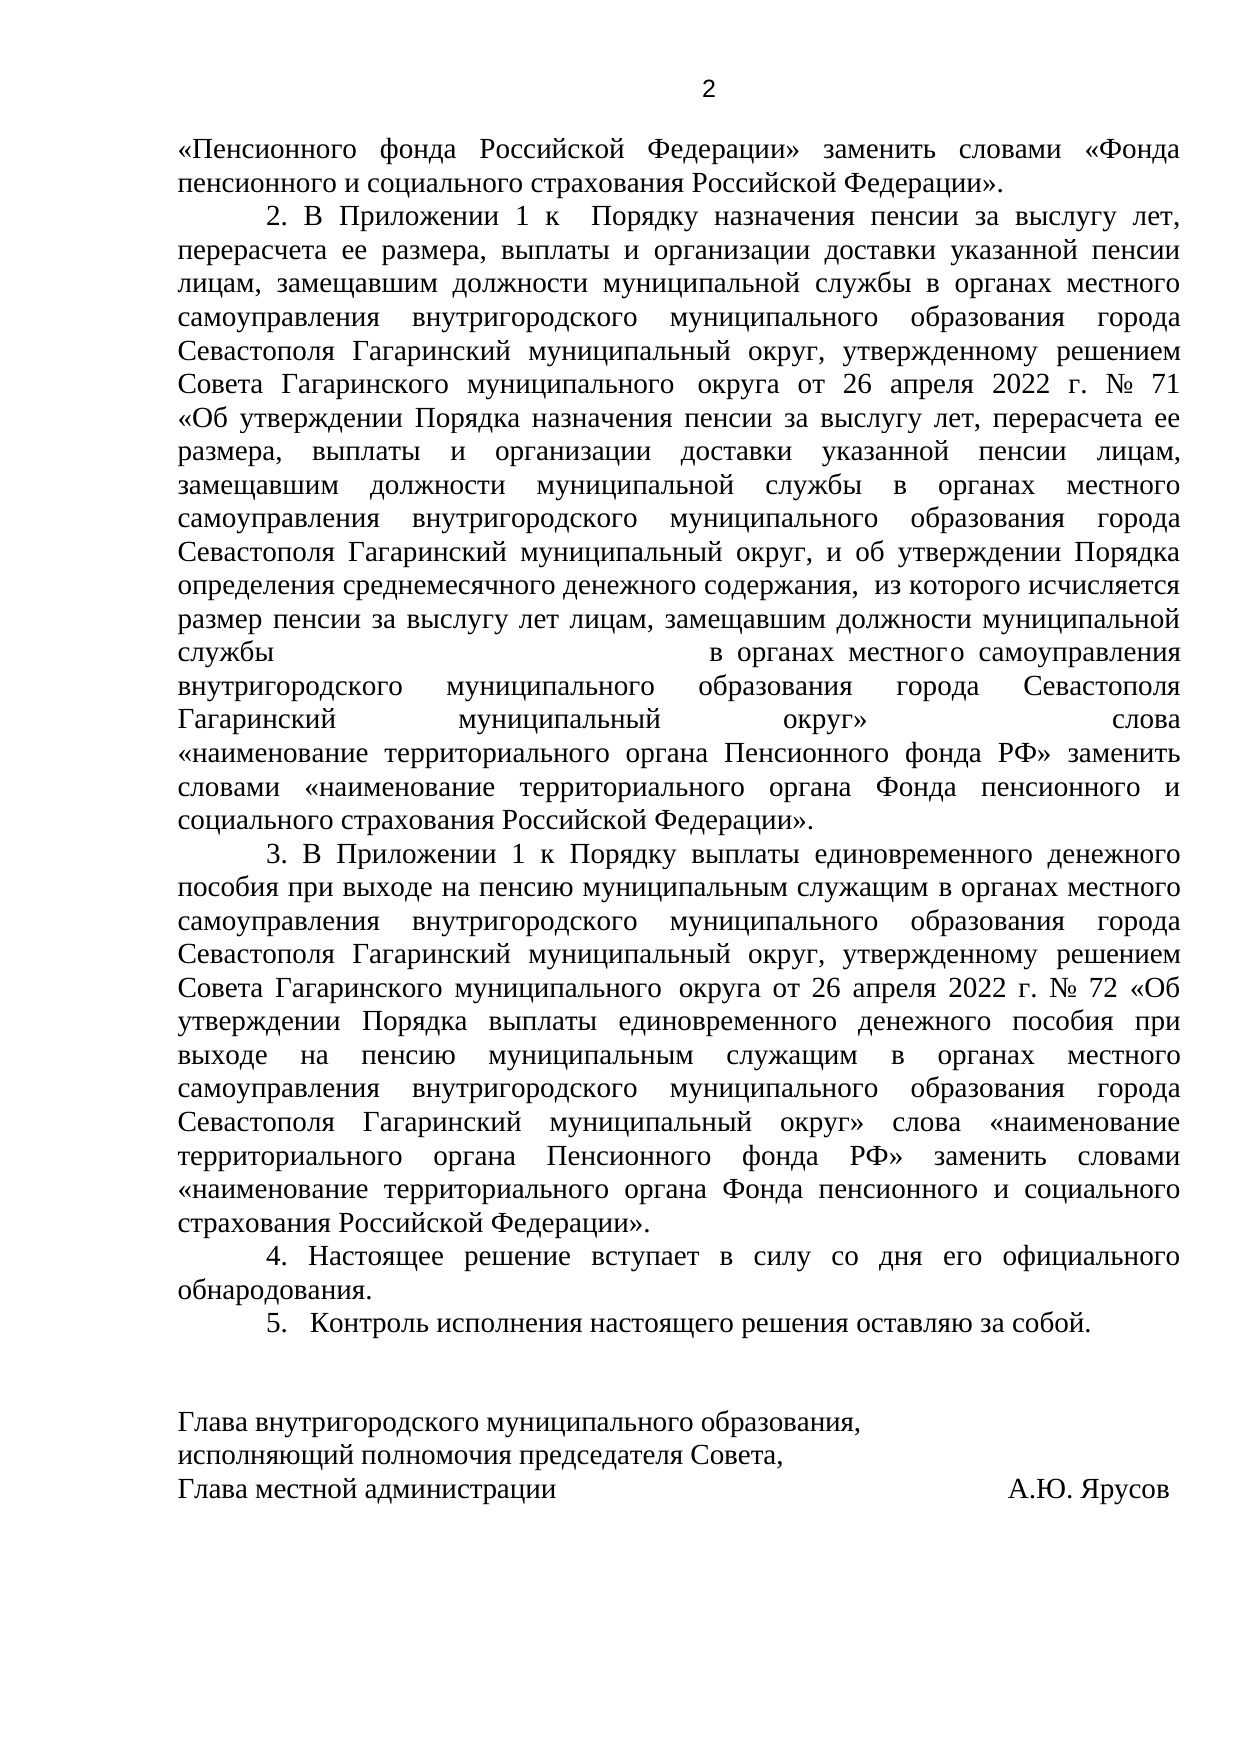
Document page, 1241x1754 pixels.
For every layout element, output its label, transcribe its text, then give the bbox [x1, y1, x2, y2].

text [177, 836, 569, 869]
text 3. В Приложении 1 к Порядку выплаты единовременного денежного пособия при выходе на пенсию муниципальным служащим в органах местного самоуправления внутригородского муниципального образования города Севастополя Гагаринский муниципальный округ, утвержденному решением Совета Гагаринского муниципального округа от 26 апреля 2022 г. № 72 «Об утверждении Порядка выплаты единовременного денежного пособия при выходе на пенсию муниципальным служащим в органах местного самоуправления внутригородского муниципального образования города Севастополя Гагаринский муниципальный округ» слова «наименование территориального органа Пенсионного фонда РФ» заменить словами «наименование территориального органа Фонда пенсионного и социального страхования Российской Федерации». [177, 1037, 1181, 1238]
text 3. В Приложении 1 к Порядку выплаты единовременного денежного пособия при выходе на пенсию муниципальным служащим в органах местного самоуправления внутригородского муниципального образования города Севастополя Гагаринский муниципальный округ, утвержденному решением Совета Гагаринского муниципального округа от 26 апреля 2022 г. № 72 «Об утверждении Порядка выплаты единовременного денежного пособия при выходе на пенсию муниципальным служащим в органах местного самоуправления внутригородского муниципального образования города Севастополя Гагаринский муниципальный округ» слова «наименование территориального органа Пенсионного фонда РФ» заменить словами «наименование территориального органа Фонда пенсионного и социального страхования Российской Федерации». [177, 869, 1181, 1037]
text Глава внутригородского муниципального образования, [177, 1405, 1181, 1438]
text 2. В Приложении 1 к Порядку назначения пенсии за выслугу лет, перерасчета ее размера, выплаты и организации доставки указанной пенсии лицам, замещавшим должности муниципальной службы в органах местного самоуправления внутригородского муниципального образования города Севастополя Гагаринский муниципальный округ, утвержденному решением Совета Гагаринского муниципального округа от 26 апреля 2022 г. № 71 «Об утверждении Порядка назначения пенсии за выслугу лет, перерасчета ее размера, выплаты и организации доставки указанной пенсии лицам, замещавшим должности муниципальной службы в органах местного самоуправления внутригородского муниципального образования города Севастополя Гагаринский муниципальный округ, и об утверждении Порядка определения среднемесячного денежного содержания, из которого исчисляется размер пенсии за выслугу лет лицам, замещавшим должности муниципальной службы в органах местного самоуправления внутригородского муниципального образования города Севастополя Гагаринский муниципальный округ» слова «наименование территориального органа Пенсионного фонда РФ» заменить словами «наименование территориального органа Фонда пенсионного и социального страхования Российской Федерации». [177, 433, 1181, 836]
text исполняющий полномочия председателя Совета, [177, 1438, 1181, 1472]
text 4. Настоящее решение вступает в силу со дня его официального обнародования. [177, 1238, 1181, 1305]
text 5. Контроль исполнения настоящего решения оставляю за собой. [177, 1305, 1181, 1339]
text 2. В Приложении 1 к Порядку назначения пенсии за выслугу лет, перерасчета ее размера, выплаты и организации доставки указанной пенсии лицам, замещавшим должности муниципальной службы в органах местного самоуправления внутригородского муниципального образования города Севастополя Гагаринский муниципальный округ, утвержденному решением Совета Гагаринского муниципального округа от 26 апреля 2022 г. № 71 «Об утверждении Порядка назначения пенсии за выслугу лет, перерасчета ее размера, выплаты и организации доставки указанной пенсии лицам, замещавшим должности муниципальной службы в органах местного самоуправления внутригородского муниципального образования города Севастополя Гагаринский муниципальный округ, и об утверждении Порядка определения среднемесячного денежного содержания, из которого исчисляется размер пенсии за выслугу лет лицам, замещавшим должности муниципальной службы в органах местного самоуправления внутригородского муниципального образования города Севастополя Гагаринский муниципальный округ» слова «наименование территориального органа Пенсионного фонда РФ» заменить словами «наименование территориального органа Фонда пенсионного и социального страхования Российской Федерации». [177, 198, 1181, 433]
text Глава местной администрации А.Ю. Ярусов [177, 1472, 1181, 1505]
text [177, 131, 1181, 198]
